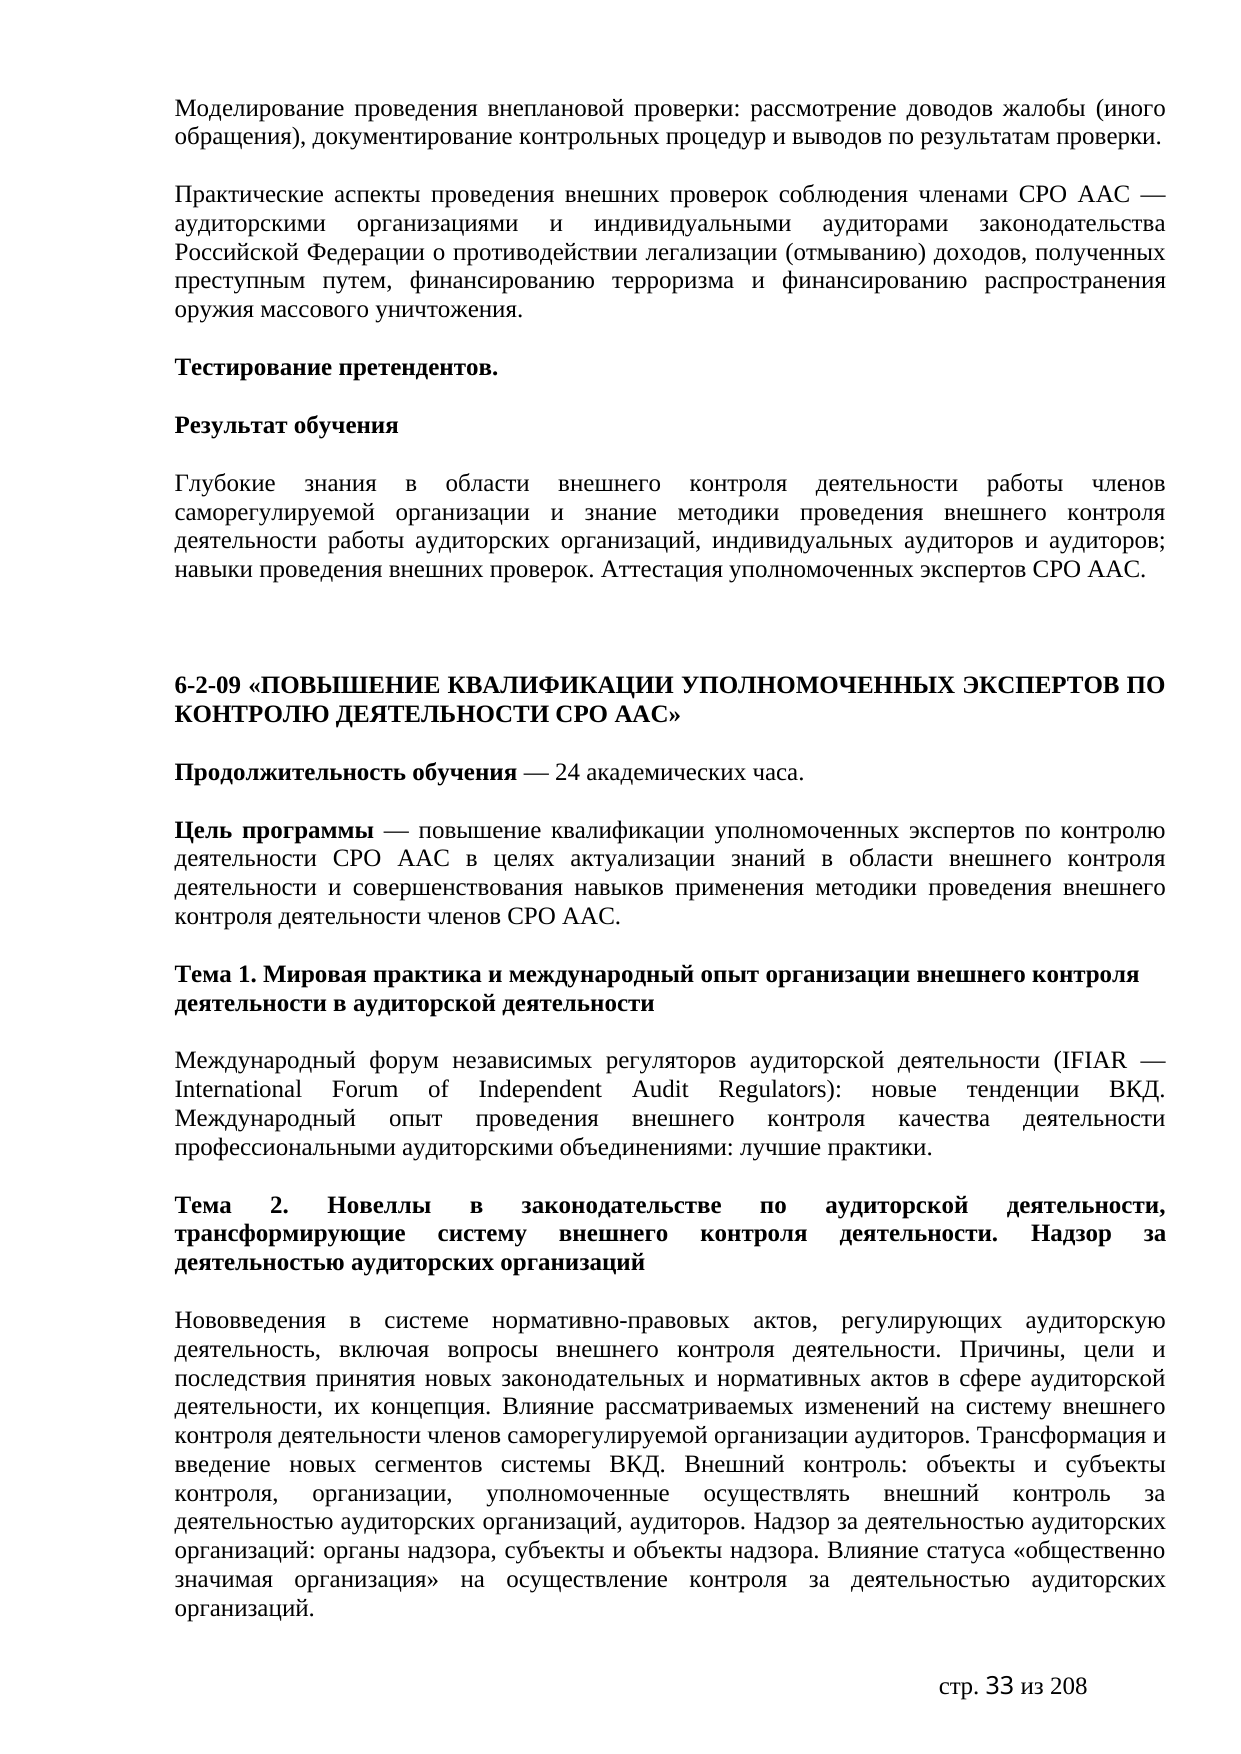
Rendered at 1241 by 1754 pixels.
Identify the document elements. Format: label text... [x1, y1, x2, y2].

text Тестирование претендентов. [174, 352, 1166, 381]
text Тема 1. Мировая практика и международный опыт организации внешнего контроля деятельности в аудиторской деятельности [174, 959, 1166, 1016]
text Международный форум независимых регуляторов аудиторской деятельности (IFIAR — International Forum of Independent Audit Regulators): новые тенденции ВКД. Международный опыт проведения внешнего контроля качества деятельности профессиональными аудиторскими объединениями: лучшие практики. [174, 1046, 1166, 1161]
text Тема 2. Новеллы в законодательстве по аудиторской деятельности, трансформирующие систему внешнего контроля деятельности. Надзор за деятельностью аудиторских организаций [174, 1190, 1166, 1276]
text Продолжительность обучения — 24 академических часа. [174, 757, 1166, 786]
text Практические аспекты проведения внешних проверок соблюдения членами СРО ААС — аудиторскими организациями и индивидуальными аудиторами законодательства Российской Федерации о противодействии легализации (отмыванию) доходов, полученных преступным путем, финансированию терроризма и финансированию распространения оружия массового уничтожения. [174, 179, 1166, 323]
text Моделирование проведения внеплановой проверки: рассмотрение доводов жалобы (иного обращения), документирование контрольных процедур и выводов по результатам проверки. [174, 93, 1166, 150]
text Результат обучения [174, 410, 1166, 439]
text Цель программы — повышение квалификации уполномоченных экспертов по контролю деятельности СРО ААС в целях актуализации знаний в области внешнего контроля деятельности и совершенствования навыков применения методики проведения внешнего контроля деятельности членов СРО ААС. [174, 815, 1166, 930]
text Глубокие знания в области внешнего контроля деятельности работы членов саморегулируемой организации и знание методики проведения внешнего контроля деятельности работы аудиторских организаций, индивидуальных аудиторов и аудиторов; навыки проведения внешних проверок. Аттестация уполномоченных экспертов СРО ААС. [174, 468, 1166, 583]
text Нововведения в системе нормативно-правовых актов, регулирующих аудиторскую деятельность, включая вопросы внешнего контроля деятельности. Причины, цели и последствия принятия новых законодательных и нормативных актов в сфере аудиторской деятельности, их концепция. Влияние рассматриваемых изменений на систему внешнего контроля деятельности членов саморегулируемой организации аудиторов. Трансформация и введение новых сегментов системы ВКД. Внешний контроль: объекты и субъекты контроля, организации, уполномоченные осуществлять внешний контроль за деятельностью аудиторских организаций, аудиторов. Надзор за деятельностью аудиторских организаций: органы надзора, субъекты и объекты надзора. Влияние статуса «общественно значимая организация» на осуществление контроля за деятельностью аудиторских организаций. [174, 1305, 1166, 1621]
text 6-2-09 «ПОВЫШЕНИЕ КВАЛИФИКАЦИИ УПОЛНОМОЧЕННЫХ ЭКСПЕРТОВ ПО КОНТРОЛЮ ДЕЯТЕЛЬНОСТИ СРО ААС» [174, 670, 1166, 728]
